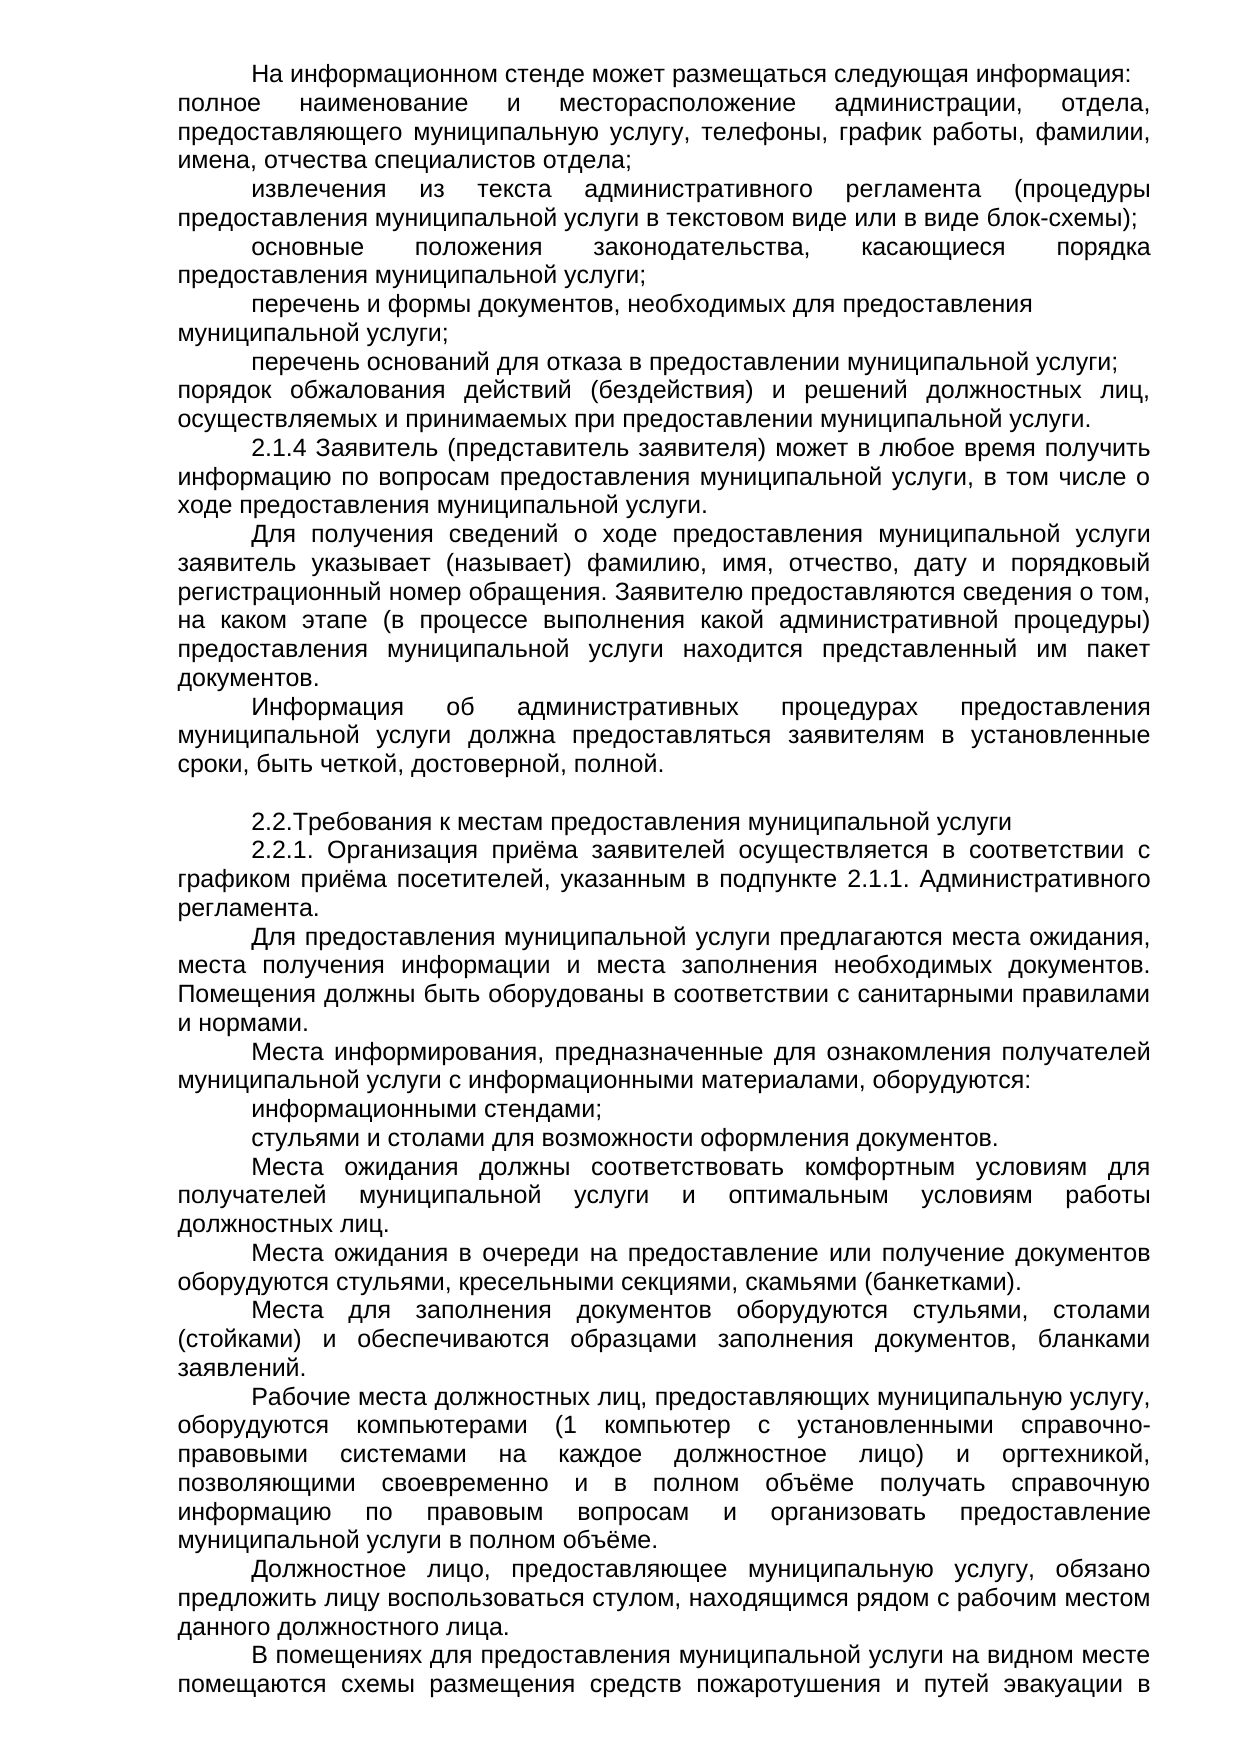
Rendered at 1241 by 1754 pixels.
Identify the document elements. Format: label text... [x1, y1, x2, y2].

text информационными стендами; [251, 1094, 1152, 1123]
text Для получения сведений о ходе предоставления муниципальной услуги заявитель указывает (называет) фамилию, имя, отчество, дату и порядковый регистрационный номер обращения. Заявителю предоставляются сведения о том, на каком этапе (в процессе выполнения какой административной процедуры) предоставления муниципальной услуги находится представленный им пакет документов. [177, 519, 1152, 692]
text Места ожидания должны соответствовать комфортным условиям для получателей муниципальной услуги и оптимальным условиям работы должностных лиц. [177, 1152, 1152, 1238]
text перечень оснований для отказа в предоставлении муниципальной услуги; [251, 347, 1152, 375]
text порядок обжалования действий (бездействия) и решений должностных лиц, осуществляемых и принимаемых при предоставлении муниципальной услуги. [177, 375, 1152, 433]
text Места для заполнения документов оборудуются стульями, столами (стойками) и обеспечиваются образцами заполнения документов, бланками заявлений. [177, 1295, 1152, 1382]
text основные положения законодательства, касающиеся порядка предоставления муниципальной услуги; [177, 232, 1152, 289]
text стульями и столами для возможности оформления документов. [251, 1123, 1152, 1152]
text Рабочие места должностных лиц, предоставляющих муниципальную услугу, оборудуются компьютерами (1 компьютер с установленными справочно-правовыми системами на каждое должностное лицо) и оргтехникой, позволяющими своевременно и в полном объёме получать справочную информацию по правовым вопросам и организовать предоставление муниципальной услуги в полном объёме. [177, 1382, 1152, 1554]
text перечень и формы документов, необходимых для предоставления [251, 289, 1152, 318]
text Информация об административных процедурах предоставления муниципальной услуги должна предоставляться заявителям в установленные сроки, быть четкой, достоверной, полной. [177, 692, 1152, 778]
text Должностное лицо, предоставляющее муниципальную услугу, обязано предложить лицу воспользоваться стулом, находящимся рядом с рабочим местом данного должностного лица. [177, 1554, 1152, 1640]
text 2.2.1. Организация приёма заявителей осуществляется в соответствии с графиком приёма посетителей, указанным в подпункте 2.1.1. Административного регламента. [177, 835, 1152, 922]
text На информационном стенде может размещаться следующая информация: [177, 59, 1152, 88]
text извлечения из текста административного регламента (процедуры предоставления муниципальной услуги в текстовом виде или в виде блок-схемы); [177, 174, 1152, 232]
text муниципальной услуги; [177, 318, 1152, 347]
text полное наименование и месторасположение администрации, отдела, предоставляющего муниципальную услугу, телефоны, график работы, фамилии, имена, отчества специалистов отдела; [177, 88, 1152, 174]
text 2.2.Требования к местам предоставления муниципальной услуги [177, 807, 1152, 835]
text Места информирования, предназначенные для ознакомления получателей муниципальной услуги с информационными материалами, оборудуются: [177, 1037, 1152, 1094]
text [177, 1640, 1152, 1698]
text Места ожидания в очереди на предоставление или получение документов оборудуются стульями, кресельными секциями, скамьями (банкетками). [177, 1238, 1152, 1295]
text Для предоставления муниципальной услуги предлагаются места ожидания, места получения информации и места заполнения необходимых документов. Помещения должны быть оборудованы в соответствии с санитарными правилами и нормами. [177, 922, 1152, 1037]
text 2.1.4 Заявитель (представитель заявителя) может в любое время получить информацию по вопросам предоставления муниципальной услуги, в том числе о ходе предоставления муниципальной услуги. [177, 433, 1152, 519]
